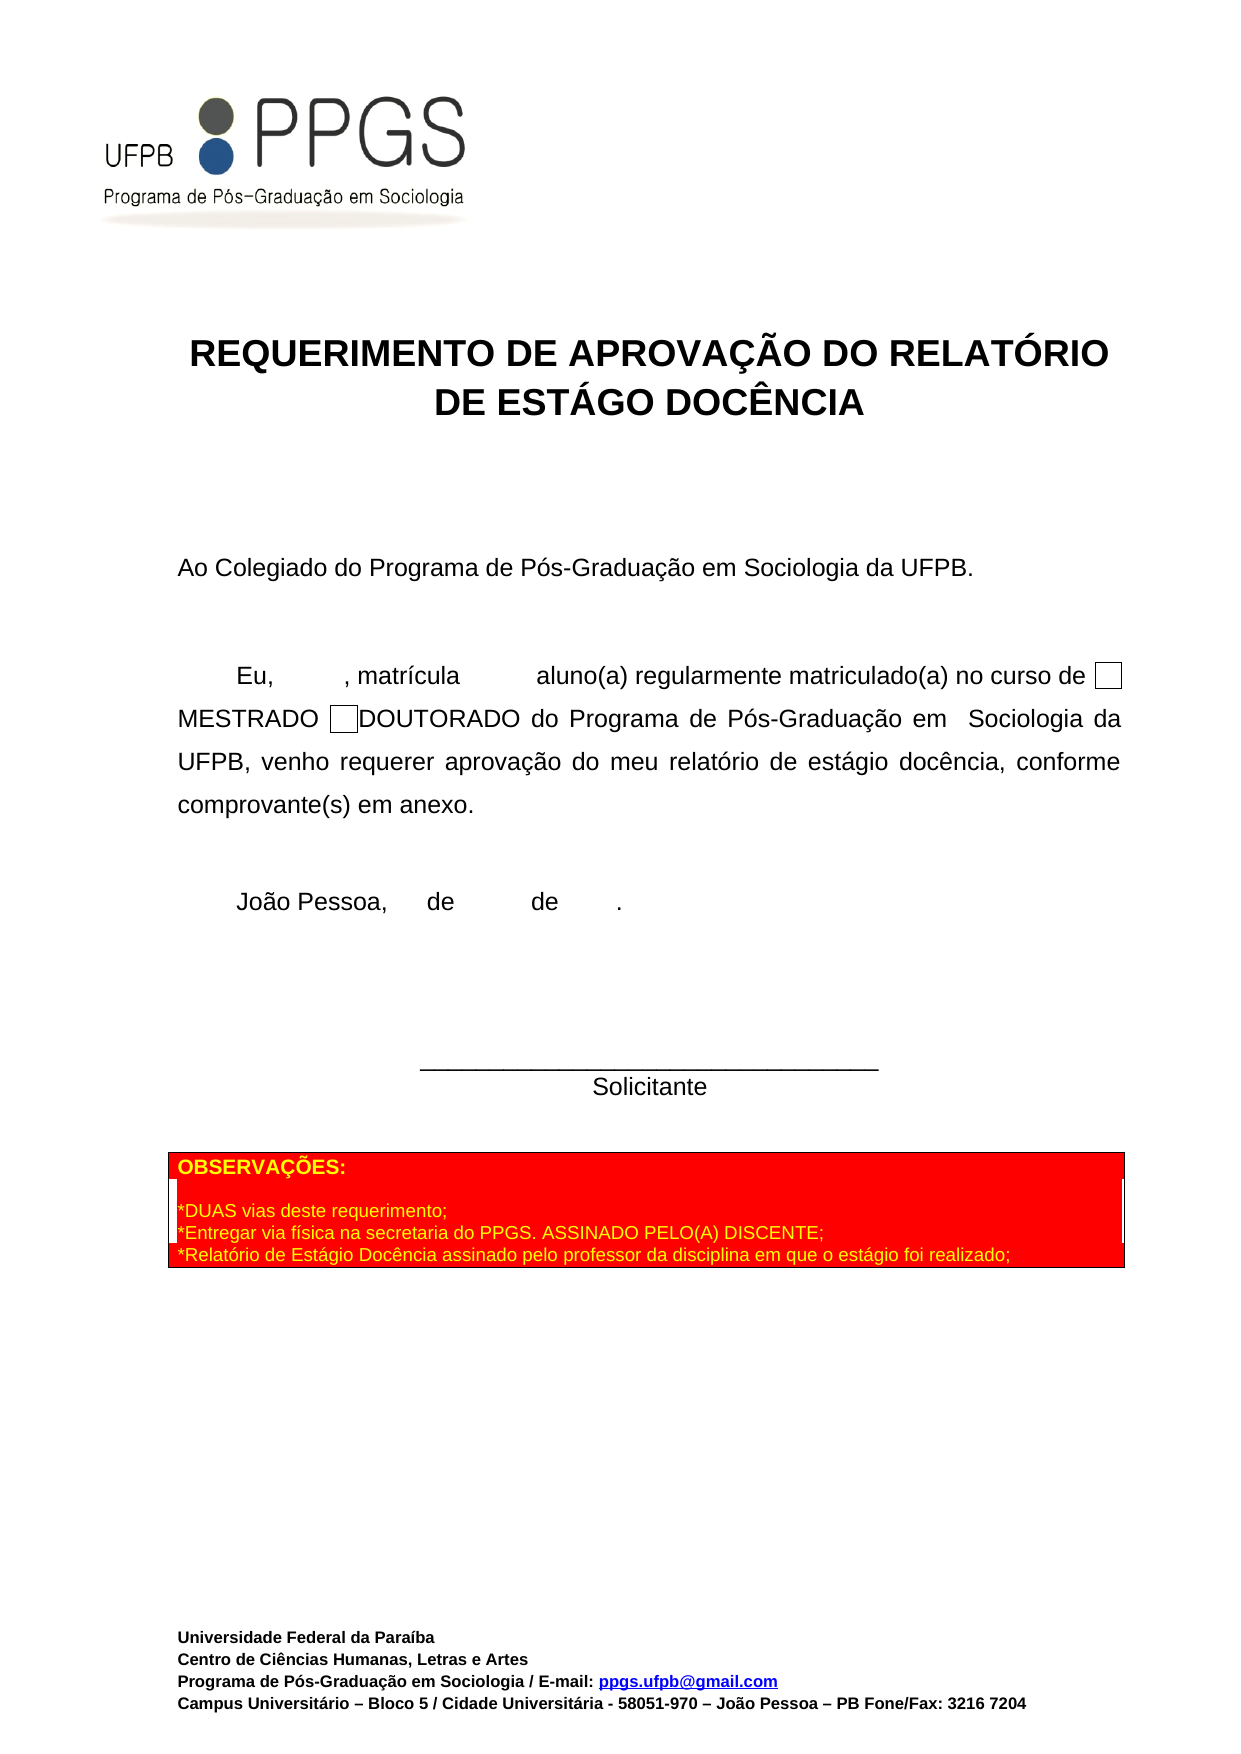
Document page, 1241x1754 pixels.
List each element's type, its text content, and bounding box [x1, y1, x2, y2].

text *DUAS vias deste requerimento; [177, 1200, 1122, 1222]
text João Pessoa, de de . [177, 887, 1122, 916]
text _________________________________ [177, 1043, 1122, 1072]
picture [71, 60, 498, 255]
text *Entregar via física na secretaria do PPGS. ASSINADO PELO(A) DISCENTE; [177, 1222, 1122, 1240]
text Ao Colegiado do Programa de Pós-Graduação em Sociologia da UFPB. [177, 553, 1122, 582]
text *Relatório de Estágio Docência assinado pelo professor da disciplina em que o estágio foi realizado; [169, 1240, 1124, 1267]
text OBSERVAÇÕES: [169, 1153, 1124, 1179]
text REQUERIMENTO DE APROVAÇÃO DO RELATÓRIO DE ESTÁGO DOCÊNCIA [177, 331, 1122, 424]
text Solicitante [177, 1072, 1122, 1101]
text Eu, , matrícula aluno(a) regularmente matriculado(a) no curso de MESTRADO DOUTORADO do Programa de Pós-Graduação em Sociologia da UFPB, venho requerer aprovação do meu relatório de estágio docência, conforme comprovante(s) em anexo. [177, 661, 1122, 819]
